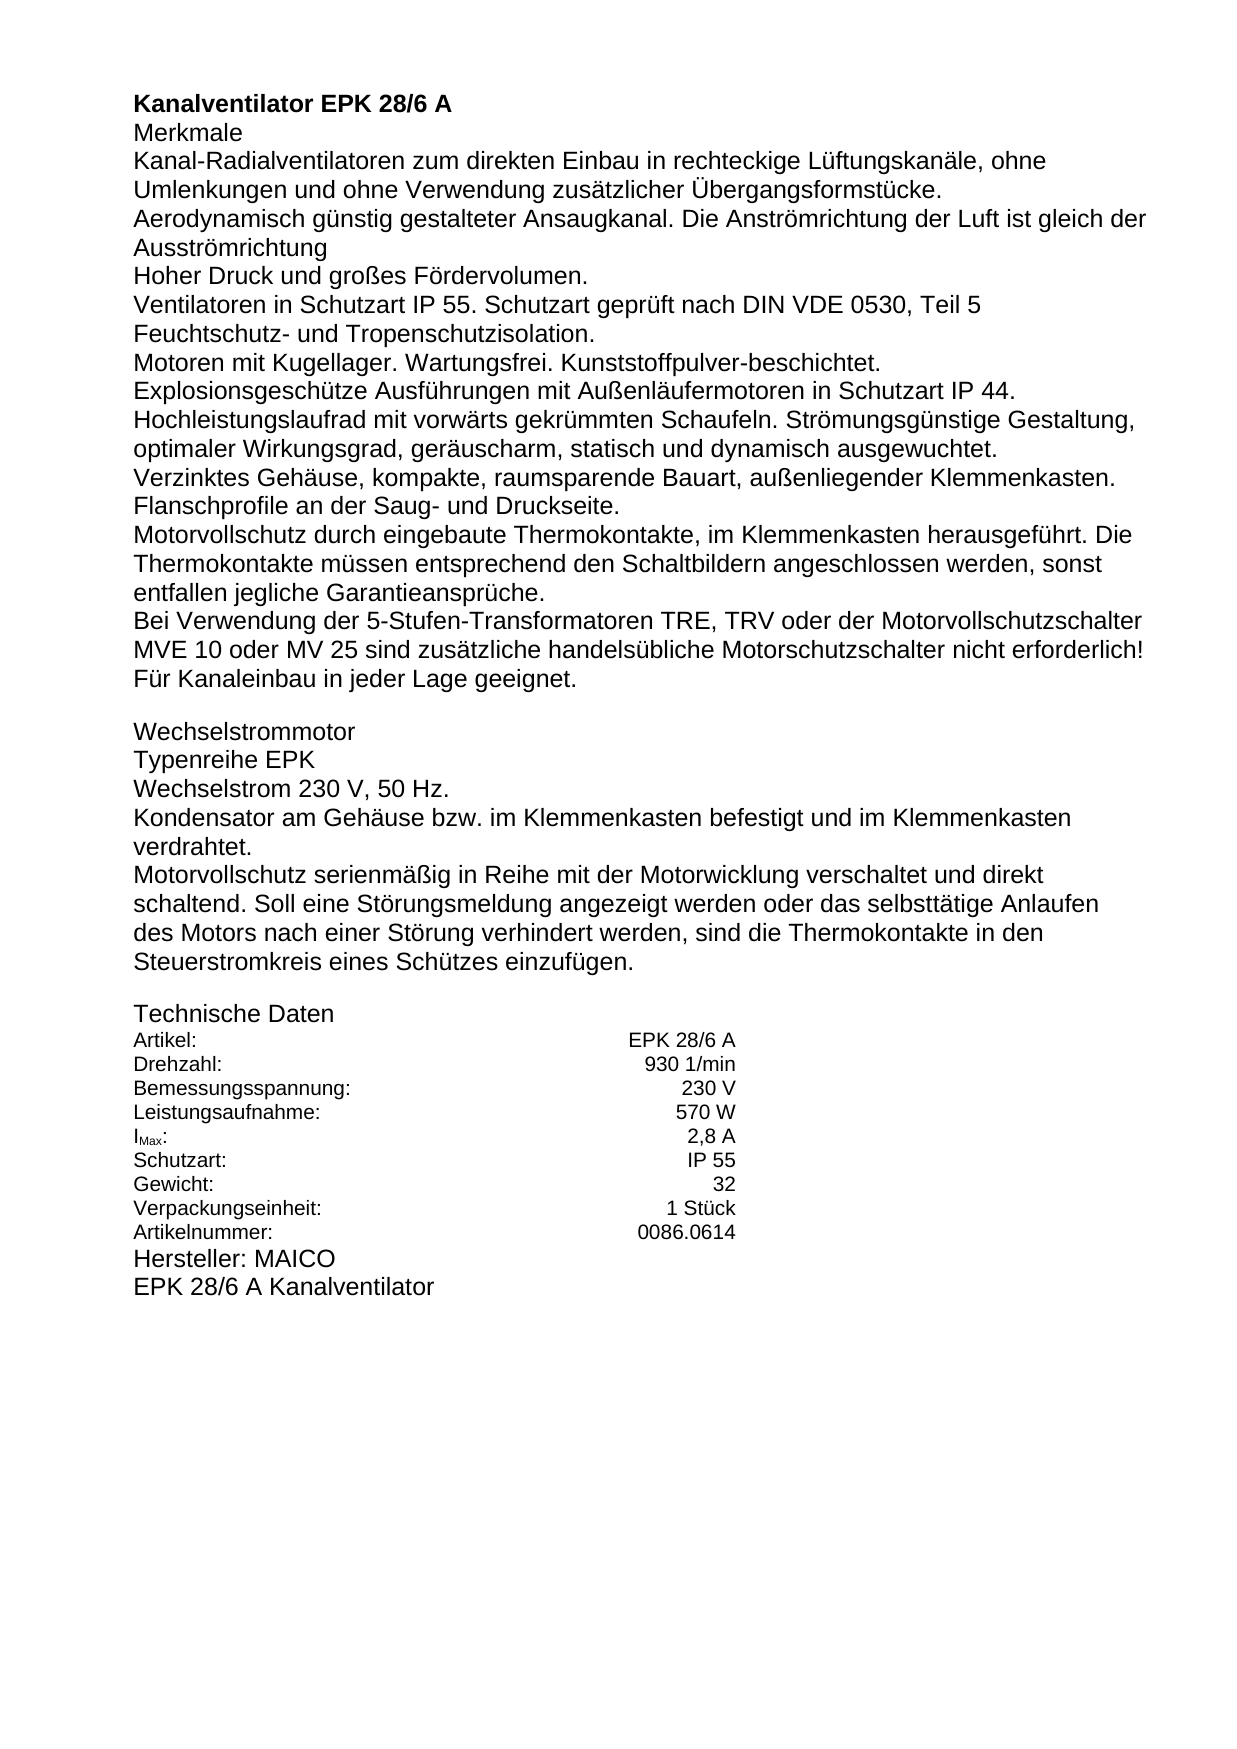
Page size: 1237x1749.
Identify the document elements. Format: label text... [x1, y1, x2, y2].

text Merkmale [133, 117, 1148, 146]
text Motorvollschutz durch eingebaute Thermokontakte, im Klemmenkasten herausgeführt. Die Thermokontakte müssen entsprechend den Schaltbildern angeschlossen werden, sonst entfallen jegliche Garantieansprüche. [133, 520, 1148, 606]
text Wechselstrommotor [133, 716, 1148, 745]
text Kanal-Radialventilatoren zum direkten Einbau in rechteckige Lüftungskanäle, ohne Umlenkungen und ohne Verwendung zusätzlicher Übergangsformstücke. [133, 146, 1148, 204]
text Kondensator am Gehäuse bzw. im Klemmenkasten befestigt und im Klemmenkasten verdrahtet. [133, 803, 1148, 860]
text Motoren mit Kugellager. Wartungsfrei. Kunststoffpulver-beschichtet. [133, 347, 1148, 376]
text Hochleistungslaufrad mit vorwärts gekrümmten Schaufeln. Strömungsgünstige Gestaltung, optimaler Wirkungsgrad, geräuscharm, statisch und dynamisch ausgewuchtet. [133, 405, 1148, 462]
text EPK 28/6 A Kanalventilator [133, 1272, 1148, 1301]
text Kanalventilator EPK 28/6 A [133, 89, 1148, 117]
text Flanschprofile an der Saug- und Druckseite. [133, 491, 1148, 520]
table_cell Schutzart: [122, 1148, 434, 1172]
text Explosionsgeschütze Ausführungen mit Außenläufermotoren in Schutzart IP 44. [133, 376, 1148, 405]
table_cell 32 [434, 1172, 747, 1196]
text Aerodynamisch günstig gestalteter Ansaugkanal. Die Anströmrichtung der Luft ist gleich der Ausströmrichtung [133, 204, 1148, 261]
text Hoher Druck und großes Fördervolumen. [133, 261, 1148, 290]
text Verzinktes Gehäuse, kompakte, raumsparende Bauart, außenliegender Klemmenkasten. [133, 462, 1148, 491]
text Motorvollschutz serienmäßig in Reihe mit der Motorwicklung verschaltet und direkt schaltend. Soll eine Störungsmeldung angezeigt werden oder das selbsttätige Anlaufen des Motors nach einer Störung verhindert werden, sind die Thermokontakte in den Steuerstromkreis eines Schützes einzufügen. [133, 860, 1148, 975]
text Wechselstrom 230 V, 50 Hz. [133, 774, 1148, 803]
text Bei Verwendung der 5-Stufen-Transformatoren TRE, TRV oder der Motorvollschutzschalter MVE 10 oder MV 25 sind zusätzliche handelsübliche Motorschutzschalter nicht erforderlich! [133, 606, 1148, 664]
text Technische Daten [133, 999, 1148, 1028]
table_cell 230 V [434, 1076, 747, 1100]
table_cell Gewicht: [122, 1172, 434, 1196]
table_cell IMax: [122, 1124, 434, 1148]
text Typenreihe EPK [133, 745, 1148, 774]
table_header EPK 28/6 A [434, 1028, 747, 1052]
table_cell IP 55 [434, 1148, 747, 1172]
table_cell 0086.0614 [434, 1220, 747, 1243]
table_cell Drehzahl: [122, 1052, 434, 1076]
table_cell 930 1/min [434, 1052, 747, 1076]
table_cell Artikelnummer: [122, 1220, 434, 1243]
text Ventilatoren in Schutzart IP 55. Schutzart geprüft nach DIN VDE 0530, Teil 5 [133, 290, 1148, 319]
table_cell Leistungsaufnahme: [122, 1100, 434, 1124]
text Hersteller: MAICO [133, 1243, 1148, 1272]
table_cell 570 W [434, 1100, 747, 1124]
text Feuchtschutz- und Tropenschutzisolation. [133, 319, 1148, 347]
table_header Artikel: [122, 1028, 434, 1052]
table_cell Bemessungsspannung: [122, 1076, 434, 1100]
table_cell 2,8 A [434, 1124, 747, 1148]
table_cell Verpackungseinheit: [122, 1196, 434, 1219]
table_cell 1 Stück [434, 1196, 747, 1219]
text Für Kanaleinbau in jeder Lage geeignet. [133, 664, 1148, 692]
